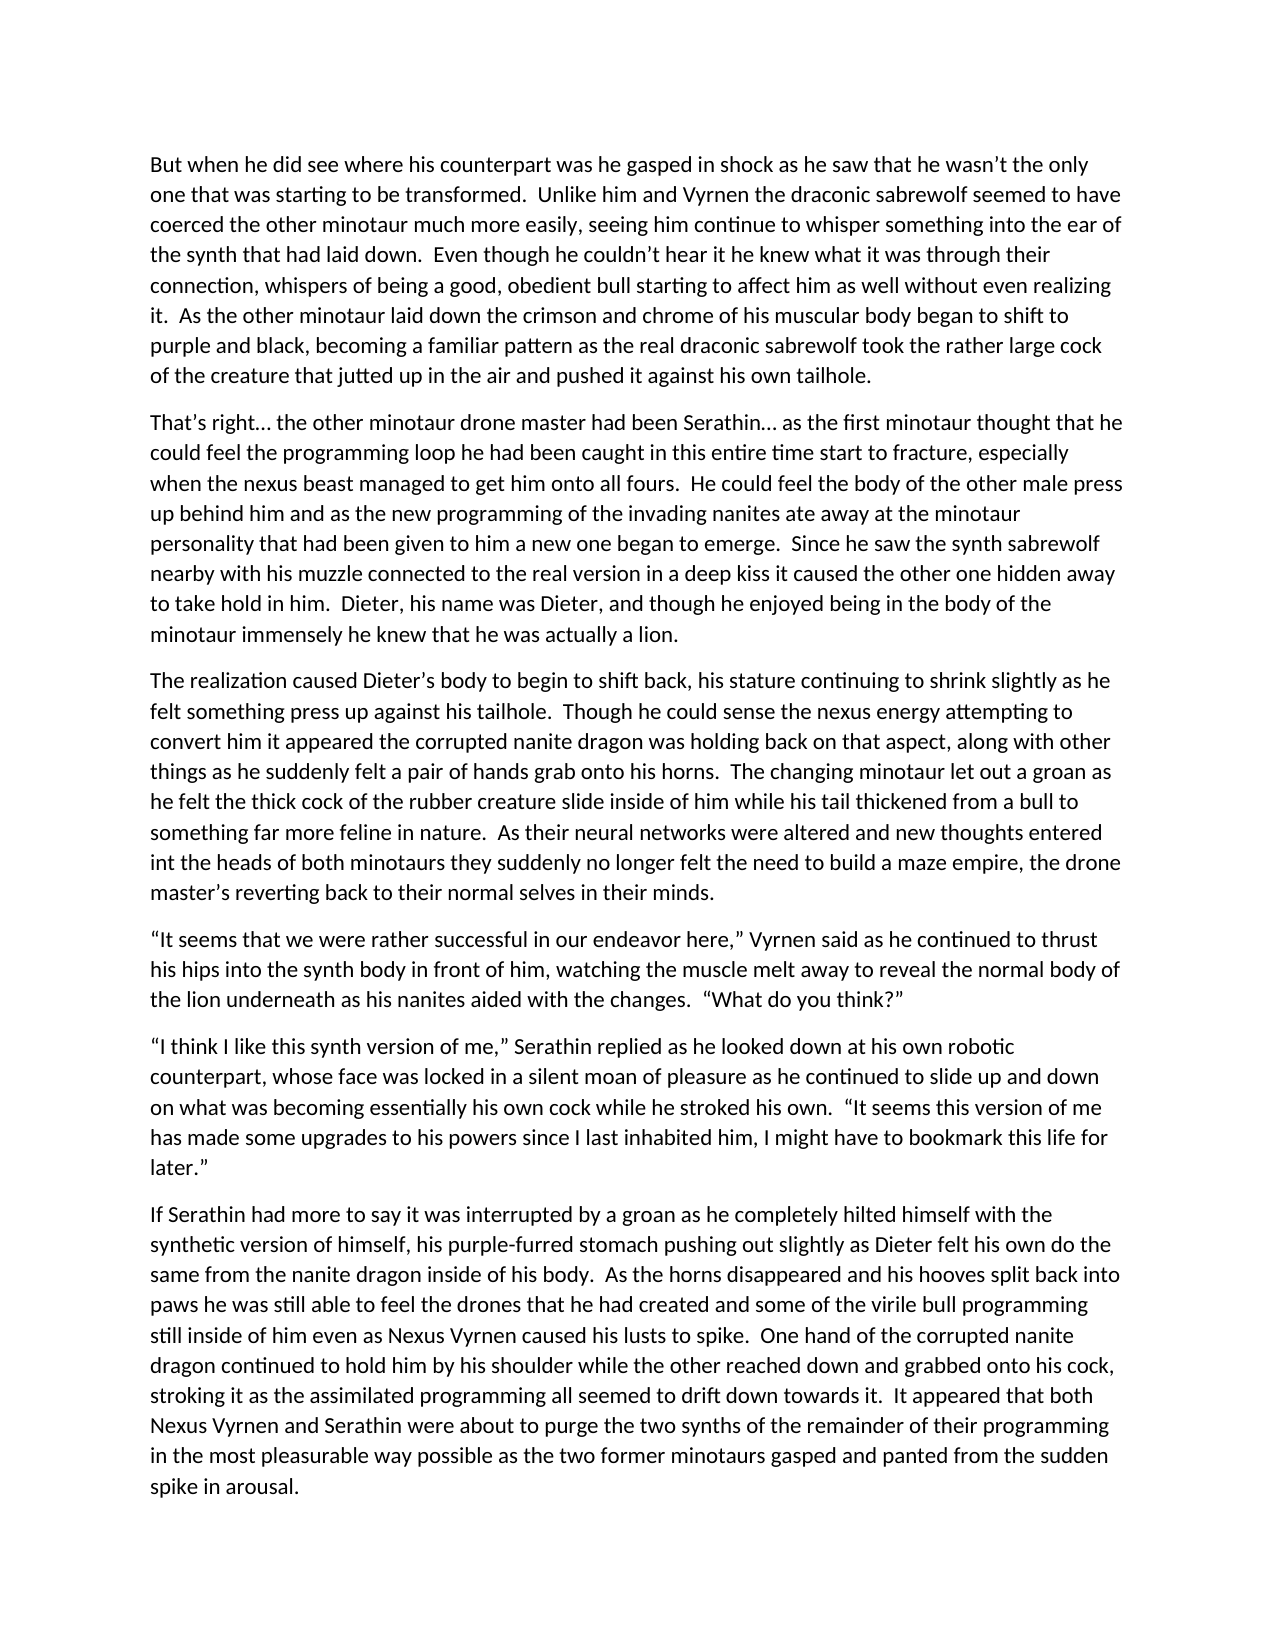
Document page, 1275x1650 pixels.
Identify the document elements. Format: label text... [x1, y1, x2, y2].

text If Serathin had more to say it was interrupted by a groan as he completely hilted himself with the synthetic version of himself, his purple-furred stomach pushing out slightly as Dieter felt his own do the same from the nanite dragon inside of his body. As the horns disappeared and his hooves split back into paws he was still able to feel the drones that he had created and some of the virile bull programming still inside of him even as Nexus Vyrnen caused his lusts to spike. One hand of the corrupted nanite dragon continued to hold him by his shoulder while the other reached down and grabbed onto his cock, stroking it as the assimilated programming all seemed to drift down towards it. It appeared that both Nexus Vyrnen and Serathin were about to purge the two synths of the remainder of their programming in the most pleasurable way possible as the two former minotaurs gasped and panted from the sudden spike in arousal. [150, 1200, 1125, 1500]
text But when he did see where his counterpart was he gasped in shock as he saw that he wasn’t the only one that was starting to be transformed. Unlike him and Vyrnen the draconic sabrewolf seemed to have coerced the other minotaur much more easily, seeing him continue to whisper something into the ear of the synth that had laid down. Even though he couldn’t hear it he knew what it was through their connection, whispers of being a good, obedient bull starting to affect him as well without even realizing it. As the other minotaur laid down the crimson and chrome of his muscular body began to shift to purple and black, becoming a familiar pattern as the real draconic sabrewolf took the rather large cock of the creature that jutted up in the air and pushed it against his own tailhole. [150, 150, 1125, 389]
text “It seems that we were rather successful in our endeavor here,” Vyrnen said as he continued to thrust his hips into the synth body in front of him, watching the muscle melt away to reveal the normal body of the lion underneath as his nanites aided with the changes. “What do you think?” [150, 925, 1125, 1013]
text The realization caused Dieter’s body to begin to shift back, his stature continuing to shrink slightly as he felt something press up against his tailhole. Though he could sense the nexus energy attempting to convert him it appeared the corrupted nanite dragon was holding back on that aspect, along with other things as he suddenly felt a pair of hands grab onto his horns. The changing minotaur let out a groan as he felt the thick cock of the rubber creature slide inside of him while his tail thickened from a bull to something far more feline in nature. As their neural networks were altered and new thoughts entered int the heads of both minotaurs they suddenly no longer felt the need to build a maze empire, the drone master’s reverting back to their normal selves in their minds. [150, 667, 1125, 906]
text That’s right… the other minotaur drone master had been Serathin… as the first minotaur thought that he could feel the programming loop he had been caught in this entire time start to fracture, especially when the nexus beast managed to get him onto all fours. He could feel the body of the other male press up behind him and as the new programming of the invading nanites ate away at the minotaur personality that had been given to him a new one began to emerge. Since he saw the synth sabrewolf nearby with his muzzle connected to the real version in a deep kiss it caused the other one hidden away to take hold in him. Dieter, his name was Dieter, and though he enjoyed being in the body of the minotaur immensely he knew that he was actually a lion. [150, 408, 1125, 648]
text “I think I like this synth version of me,” Serathin replied as he looked down at his own robotic counterpart, whose face was locked in a silent moan of pleasure as he continued to slide up and down on what was becoming essentially his own cock while he stroked his own. “It seems this version of me has made some upgrades to his powers since I last inhabited him, I might have to bookmark this life for later.” [150, 1032, 1125, 1181]
